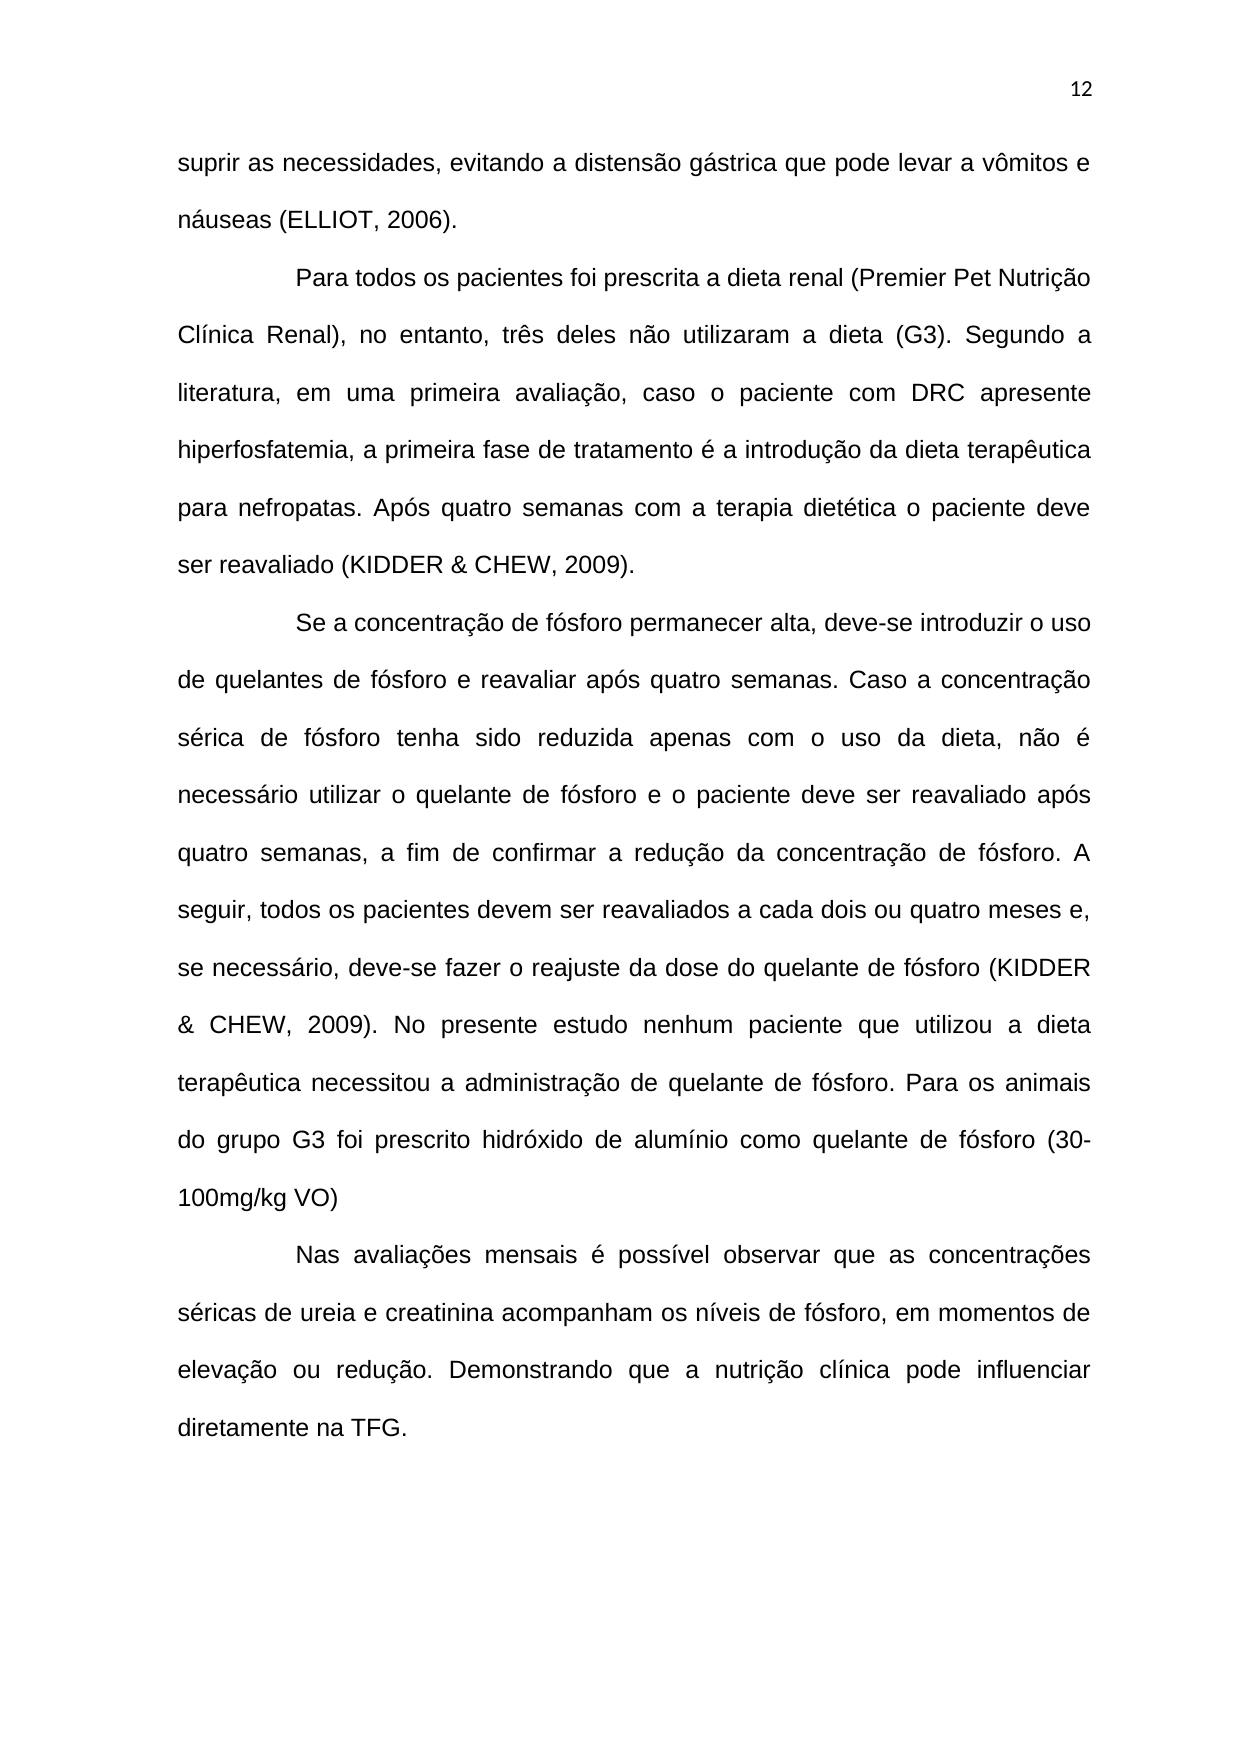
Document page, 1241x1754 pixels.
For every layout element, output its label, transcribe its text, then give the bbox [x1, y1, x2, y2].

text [177, 148, 1092, 234]
text Se a concentração de fósforo permanecer alta, deve-se introduzir o uso de quelantes de fósforo e reavaliar após quatro semanas. Caso a concentração sérica de fósforo tenha sido reduzida apenas com o uso da dieta, não é necessário utilizar o quelante de fósforo e o paciente deve ser reavaliado após quatro semanas, a fim de confirmar a redução da concentração de fósforo. A seguir, todos os pacientes devem ser reavaliados a cada dois ou quatro meses e, se necessário, deve-se fazer o reajuste da dose do quelante de fósforo (KIDDER & CHEW, 2009). No presente estudo nenhum paciente que utilizou a dieta terapêutica necessitou a administração de quelante de fósforo. Para os animais do grupo G3 foi prescrito hidróxido de alumínio como quelante de fósforo (30-100mg/kg VO) [177, 608, 1092, 1211]
text Para todos os pacientes foi prescrita a dieta renal (Premier Pet Nutrição Clínica Renal), no entanto, três deles não utilizaram a dieta (G3). Segundo a literatura, em uma primeira avaliação, caso o paciente com DRC apresente hiperfosfatemia, a primeira fase de tratamento é a introdução da dieta terapêutica para nefropatas. Após quatro semanas com a terapia dietética o paciente deve ser reavaliado (KIDDER & CHEW, 2009). [177, 263, 1092, 579]
text Nas avaliações mensais é possível observar que as concentrações séricas de ureia e creatinina acompanham os níveis de fósforo, em momentos de elevação ou redução. Demonstrando que a nutrição clínica pode influenciar diretamente na TFG. [177, 1240, 1092, 1441]
